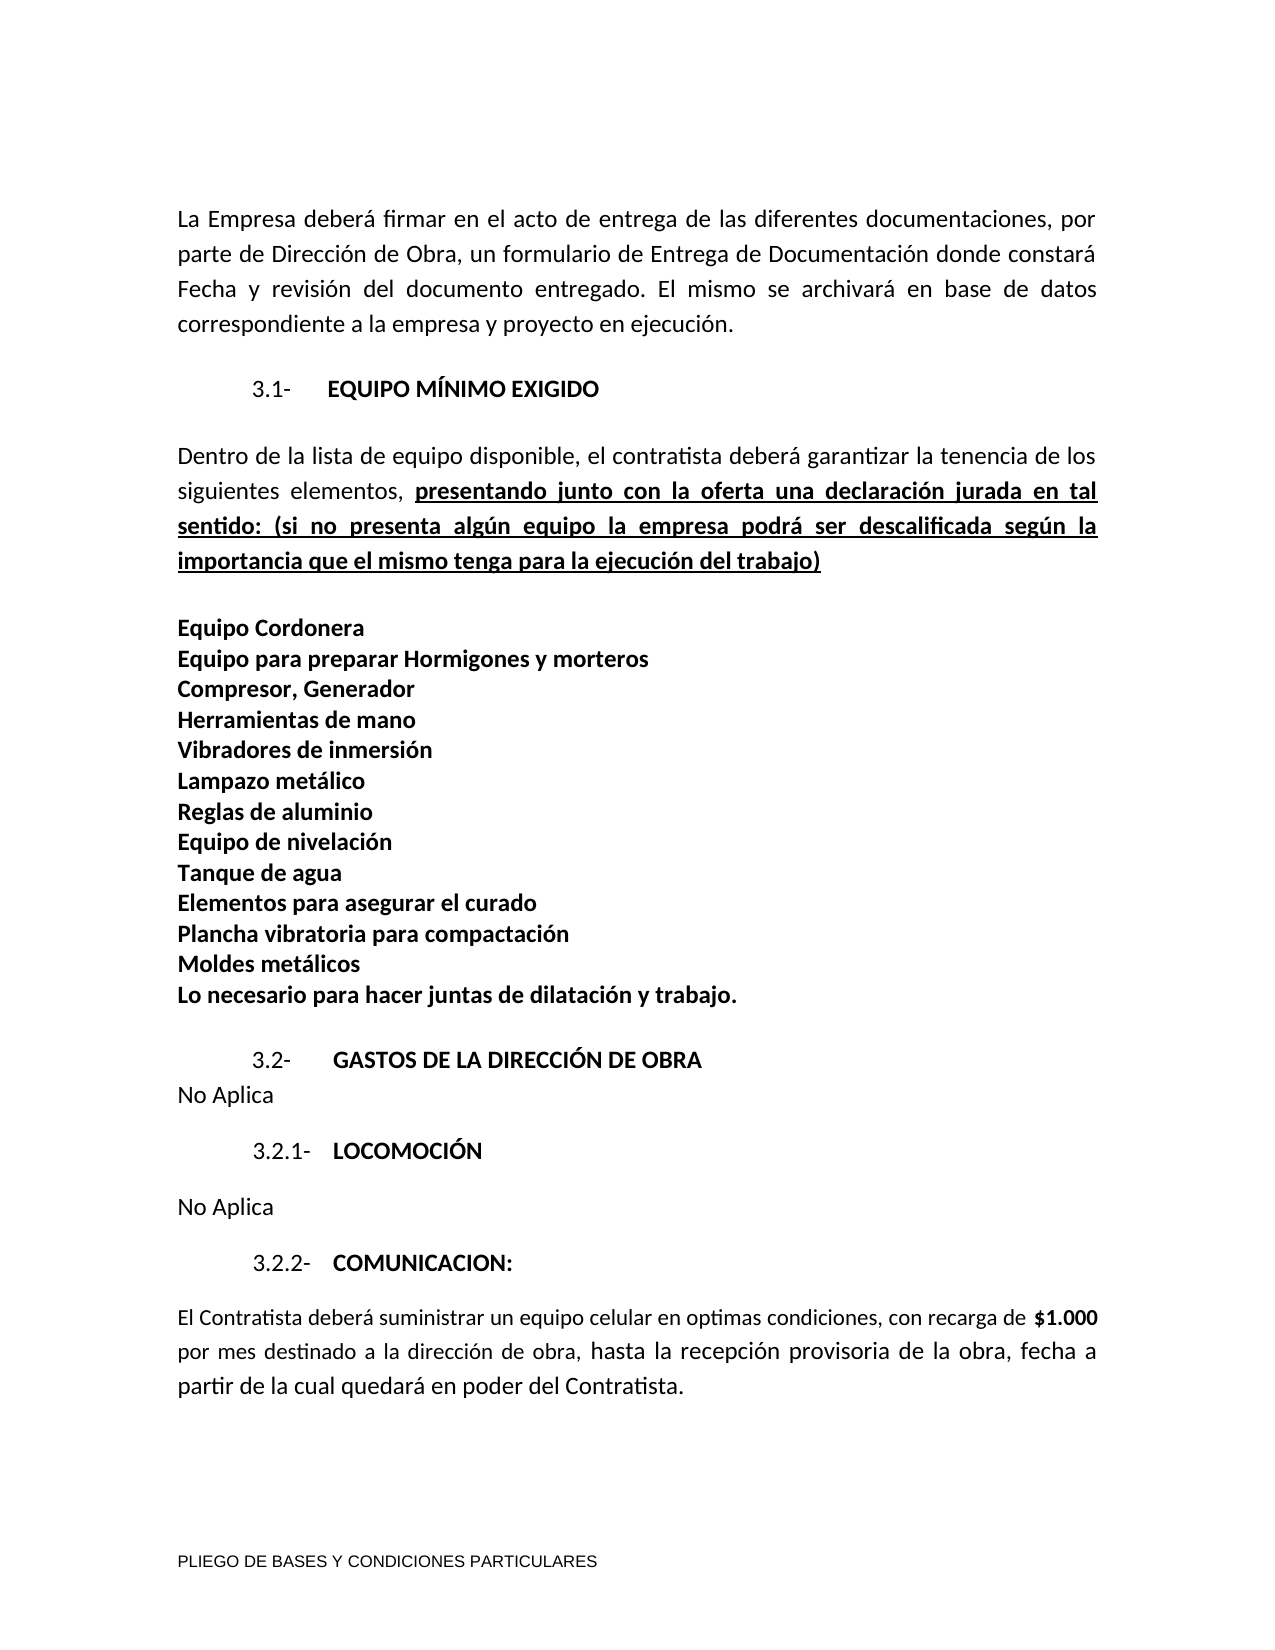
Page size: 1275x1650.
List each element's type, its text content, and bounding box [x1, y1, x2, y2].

text La Empresa deberá firmar en el acto de entrega de las diferentes documentaciones, por parte de Dirección de Obra, un formulario de Entrega de Documentación donde constará Fecha y revisión del documento entregado. El mismo se archivará en base de datos correspondiente a la empresa y proyecto en ejecución. [177, 203, 1098, 338]
text Vibradores de inmersión [177, 735, 1098, 765]
text 3.1- EQUIPO MÍNIMO EXIGIDO [252, 373, 1098, 404]
text Lo necesario para hacer juntas de dilatación y trabajo. [177, 979, 1098, 1009]
text 3.2- GASTOS DE LA DIRECCIÓN DE OBRA [252, 1044, 1098, 1075]
text El Contratista deberá suministrar un equipo celular en optimas condiciones, con recarga de $1.000 por mes destinado a la dirección de obra, hasta la recepción provisoria de la obra, fecha a partir de la cual quedará en poder del Contratista. [177, 1303, 1098, 1401]
text Moldes metálicos [177, 948, 1098, 979]
text Tanque de agua [177, 857, 1098, 887]
text Equipo Cordonera [177, 613, 1098, 643]
text Elementos para asegurar el curado [177, 887, 1098, 918]
text Equipo para preparar Hormigones y morteros [177, 643, 1098, 674]
text Compresor, Generador [177, 674, 1098, 704]
text 3.2.2- COMUNICACION: [177, 1247, 1098, 1277]
text No Aplica [177, 1191, 1098, 1222]
text Dentro de la lista de equipo disponible, el contratista deberá garantizar la tenencia de los siguientes elementos, presentando junto con la oferta una declaración jurada en tal sentido: (si no presenta algún equipo la empresa podrá ser descalificada según la importancia que el mismo tenga para la ejecución del trabajo) [177, 537, 1098, 576]
text Herramientas de mano [177, 704, 1098, 735]
text No Aplica [177, 1079, 1098, 1110]
text Equipo de nivelación [177, 826, 1098, 857]
text Dentro de la lista de equipo disponible, el contratista deberá garantizar la tenencia de los siguientes elementos, presentando junto con la oferta una declaración jurada en tal sentido: (si no presenta algún equipo la empresa podrá ser descalificada según la importancia que el mismo tenga para la ejecución del trabajo) [177, 440, 1098, 536]
text Plancha vibratoria para compactación [177, 918, 1098, 948]
text Reglas de aluminio [177, 796, 1098, 826]
text 3.2.1- LOCOMOCIÓN [177, 1135, 1098, 1166]
text Lampazo metálico [177, 765, 1098, 796]
